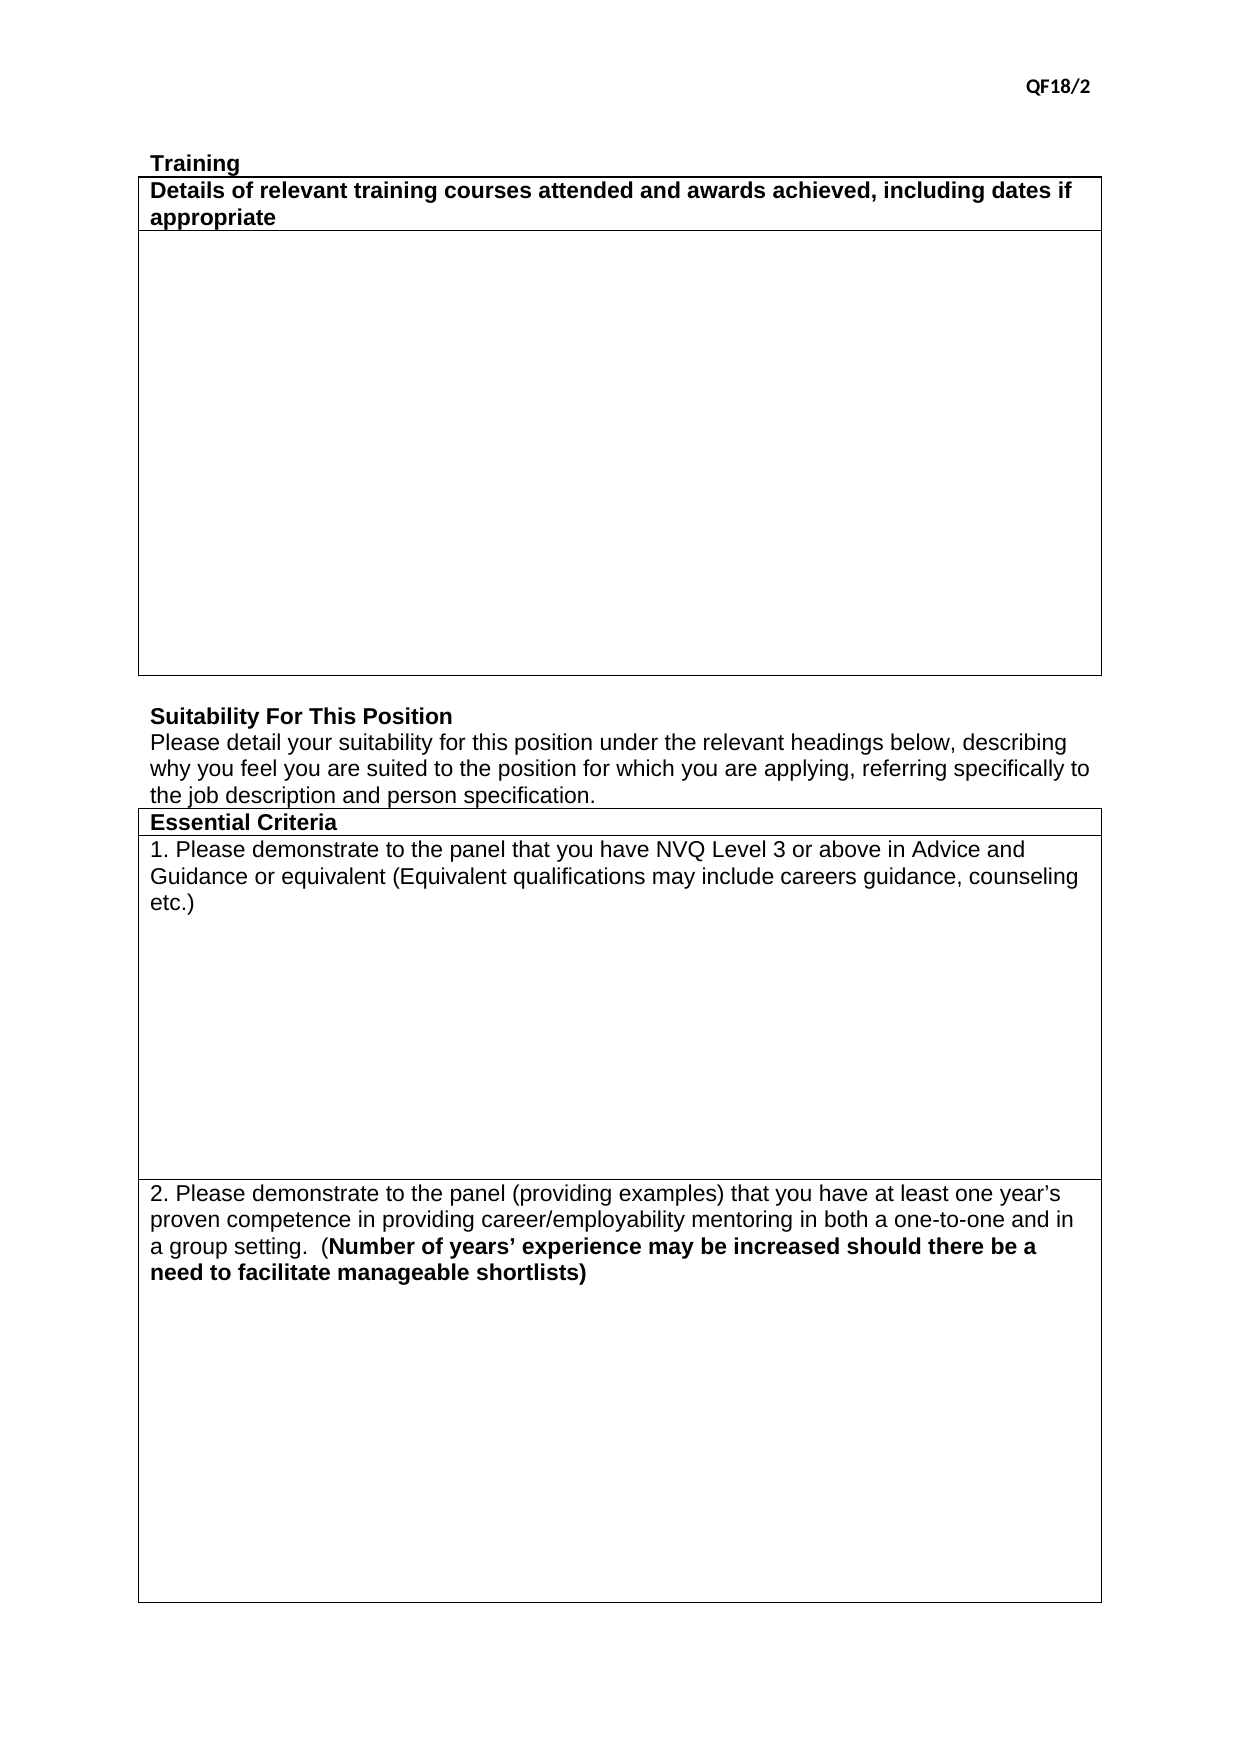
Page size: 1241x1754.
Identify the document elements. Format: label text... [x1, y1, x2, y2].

table_header Essential Criteria [139, 809, 1101, 835]
table_cell 1. Please demonstrate to the panel that you have NVQ Level 3 or above in Advice and Guidance or equivalent (Equivalent qualifications may include careers guidance, counseling etc.) [139, 836, 1101, 1179]
table_cell 2. Please demonstrate to the panel (providing examples) that you have at least one year’s proven competence in providing career/employability mentoring in both a one-to-one and in a group setting. (Number of years’ experience may be increased should there be a need to facilitate manageable shortlists) [139, 1180, 1101, 1602]
text Please detail your suitability for this position under the relevant headings below, describing why you feel you are suited to the position for which you are applying, referring specifically to the job description and person specification. [150, 729, 1090, 808]
table_cell [139, 231, 1101, 675]
text Suitability For This Position [150, 703, 1090, 729]
text Training [150, 150, 1090, 176]
table_header Details of relevant training courses attended and awards achieved, including dates if appropriate [139, 178, 1101, 230]
